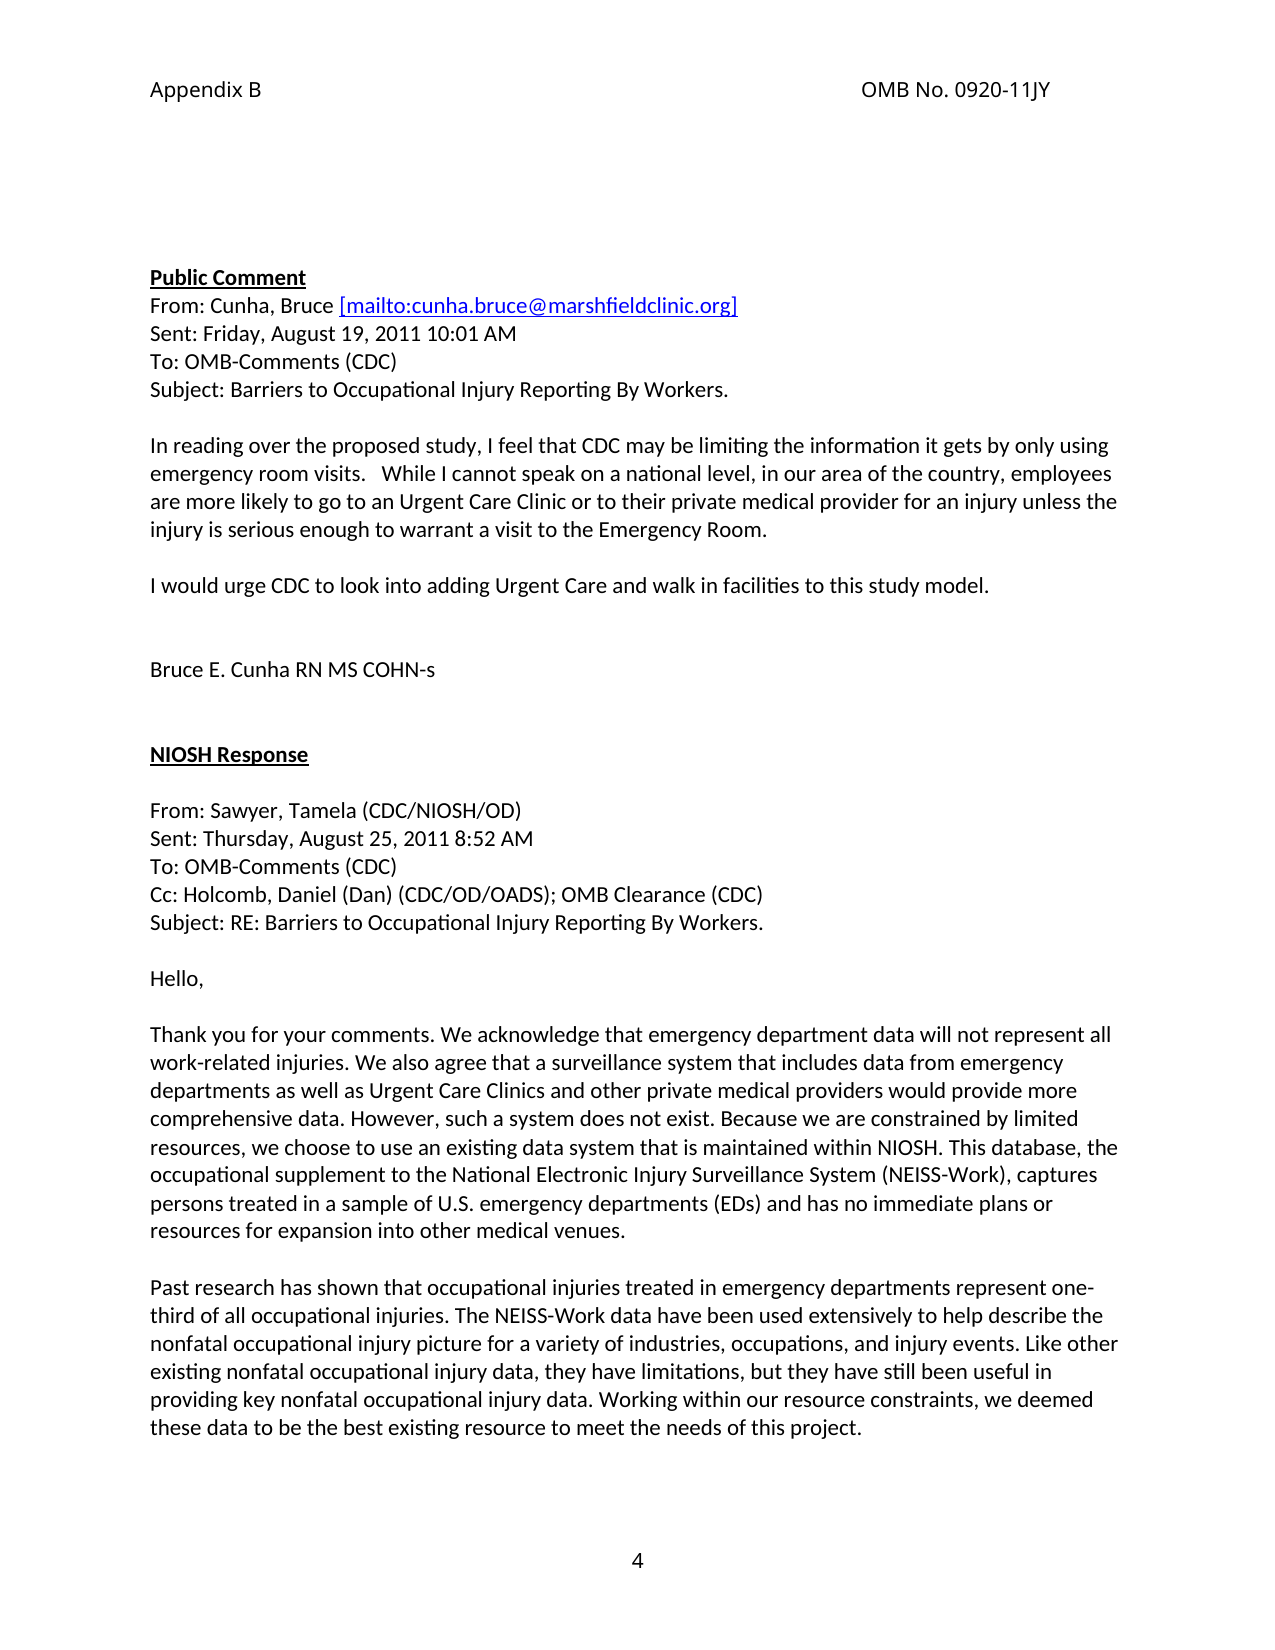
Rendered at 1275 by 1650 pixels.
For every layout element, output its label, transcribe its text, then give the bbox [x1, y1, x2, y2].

text Public Comment [150, 263, 1125, 291]
text Sent: Thursday, August 25, 2011 8:52 AM [150, 824, 1125, 852]
text Sent: Friday, August 19, 2011 10:01 AM [150, 319, 1125, 347]
text Cc: Holcomb, Daniel (Dan) (CDC/OD/OADS); OMB Clearance (CDC) [150, 880, 1125, 908]
text To: OMB-Comments (CDC) [150, 852, 1125, 880]
text Subject: Barriers to Occupational Injury Reporting By Workers. [150, 375, 1125, 403]
text Bruce E. Cunha RN MS COHN-s [150, 656, 1125, 684]
text In reading over the proposed study, I feel that CDC may be limiting the information it gets by only using emergency room visits. While I cannot speak on a national level, in our area of the country, employees are more likely to go to an Urgent Care Clinic or to their private medical provider for an injury unless the injury is serious enough to warrant a visit to the Emergency Room. [150, 431, 1125, 543]
text From: Cunha, Bruce [mailto:cunha.bruce@marshfieldclinic.org] [150, 291, 1125, 319]
text Past research has shown that occupational injuries treated in emergency departments represent one-third of all occupational injuries. The NEISS-Work data have been used extensively to help describe the nonfatal occupational injury picture for a variety of industries, occupations, and injury events. Like other existing nonfatal occupational injury data, they have limitations, but they have still been useful in providing key nonfatal occupational injury data. Working within our resource constraints, we deemed these data to be the best existing resource to meet the needs of this project. [150, 1273, 1125, 1441]
text Thank you for your comments. We acknowledge that emergency department data will not represent all work-related injuries. We also agree that a surveillance system that includes data from emergency departments as well as Urgent Care Clinics and other private medical providers would provide more comprehensive data. However, such a system does not exist. Because we are constrained by limited resources, we choose to use an existing data system that is maintained within NIOSH. This database, the occupational supplement to the National Electronic Injury Surveillance System (NEISS-Work), captures persons treated in a sample of U.S. emergency departments (EDs) and has no immediate plans or resources for expansion into other medical venues. [150, 1021, 1125, 1245]
text NIOSH Response [150, 740, 1125, 768]
text To: OMB-Comments (CDC) [150, 347, 1125, 375]
text From: Sawyer, Tamela (CDC/NIOSH/OD) [150, 796, 1125, 824]
text Hello, [150, 964, 1125, 992]
text Subject: RE: Barriers to Occupational Injury Reporting By Workers. [150, 908, 1125, 936]
text I would urge CDC to look into adding Urgent Care and walk in facilities to this study model. [150, 572, 1125, 599]
